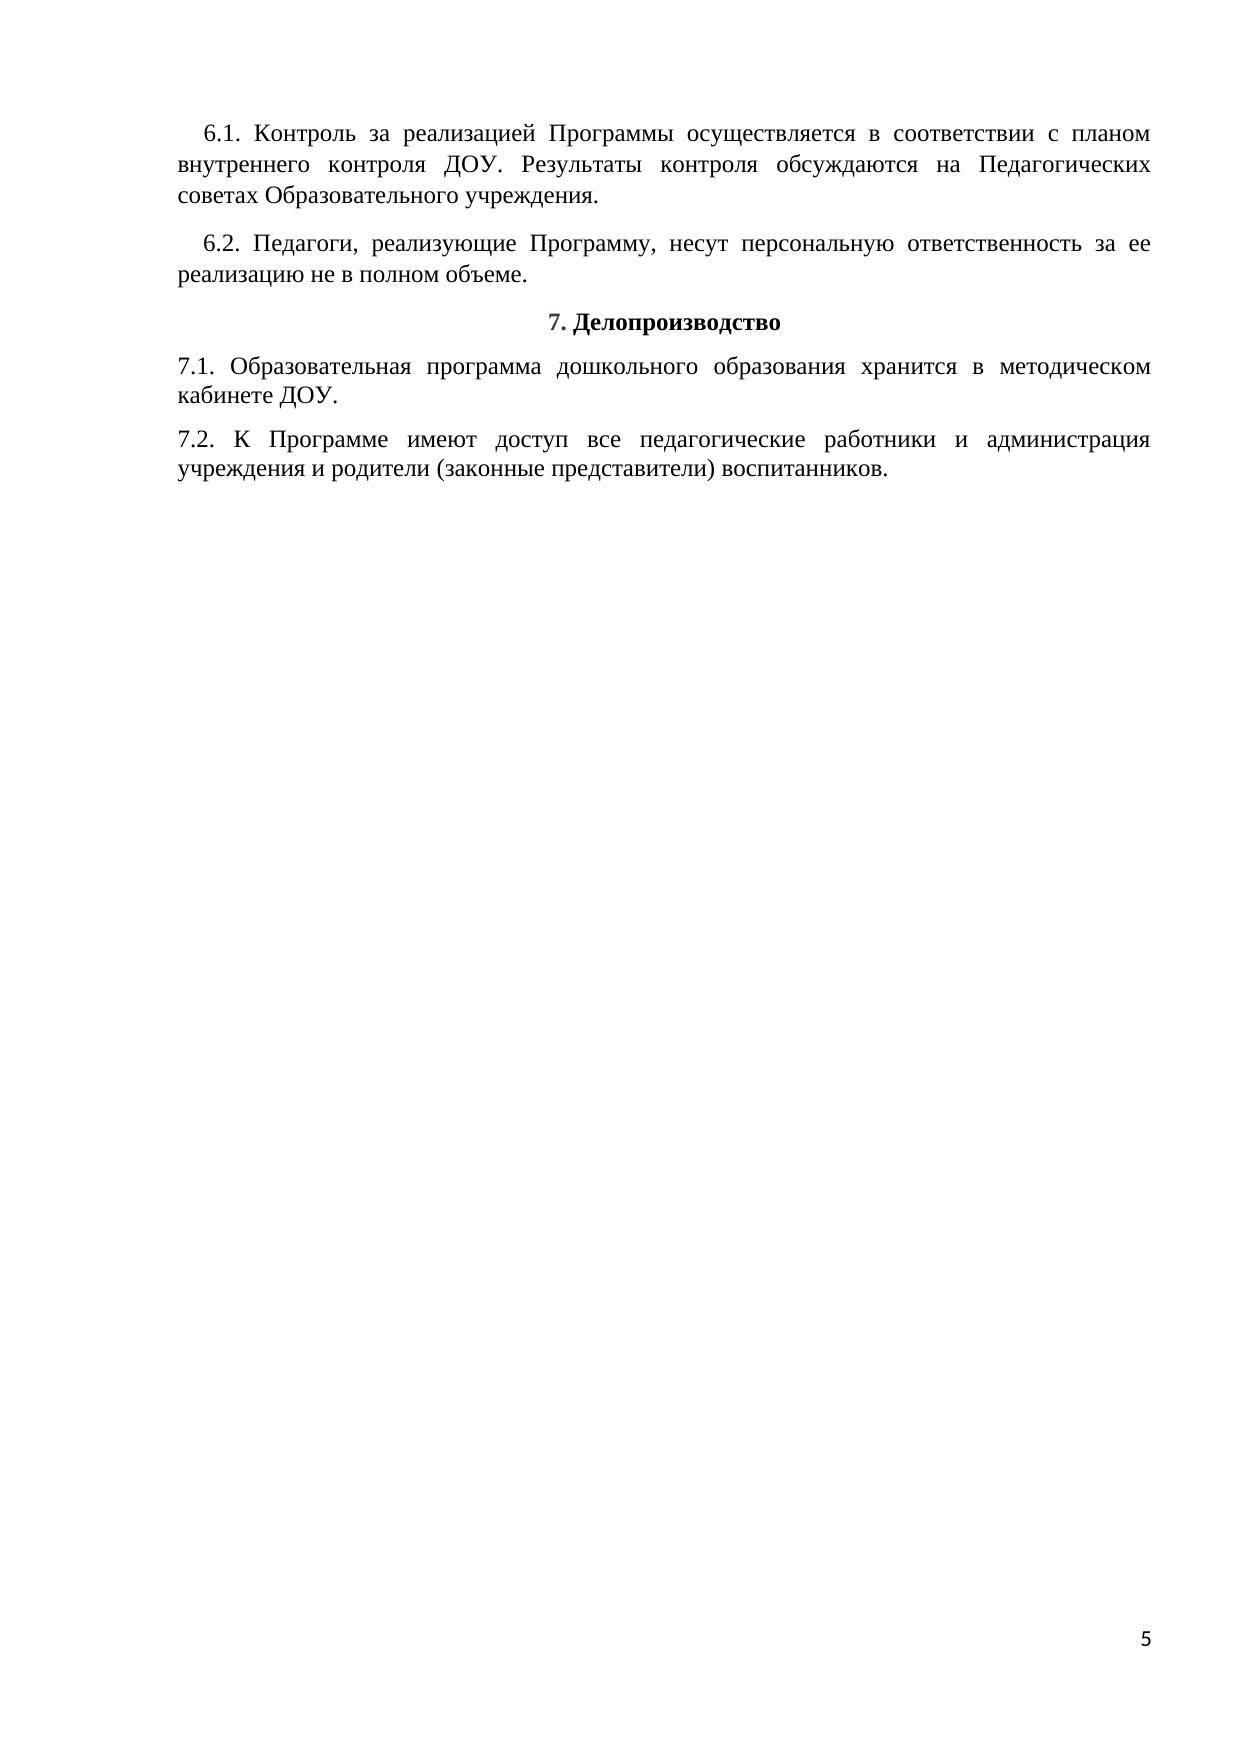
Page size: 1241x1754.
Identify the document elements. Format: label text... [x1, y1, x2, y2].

text 7.2. К Программе имеют доступ все педагогические работники и администрация учреждения и родители (законные представители) воспитанников. [177, 424, 1152, 482]
text 7.1. Образовательная программа дошкольного образования хранится в методическом кабинете ДОУ. [177, 351, 1152, 408]
text 6.2. Педагоги, реализующие Программу, несут персональную ответственность за ее реализацию не в полном объеме. [177, 228, 1152, 288]
text 6.1. Контроль за реализацией Программы осуществляется в соответствии с планом внутреннего контроля ДОУ. Результаты контроля обсуждаются на Педагогических советах Образовательного учреждения. [177, 118, 1152, 209]
text 7. Делопроизводство [177, 307, 1152, 335]
